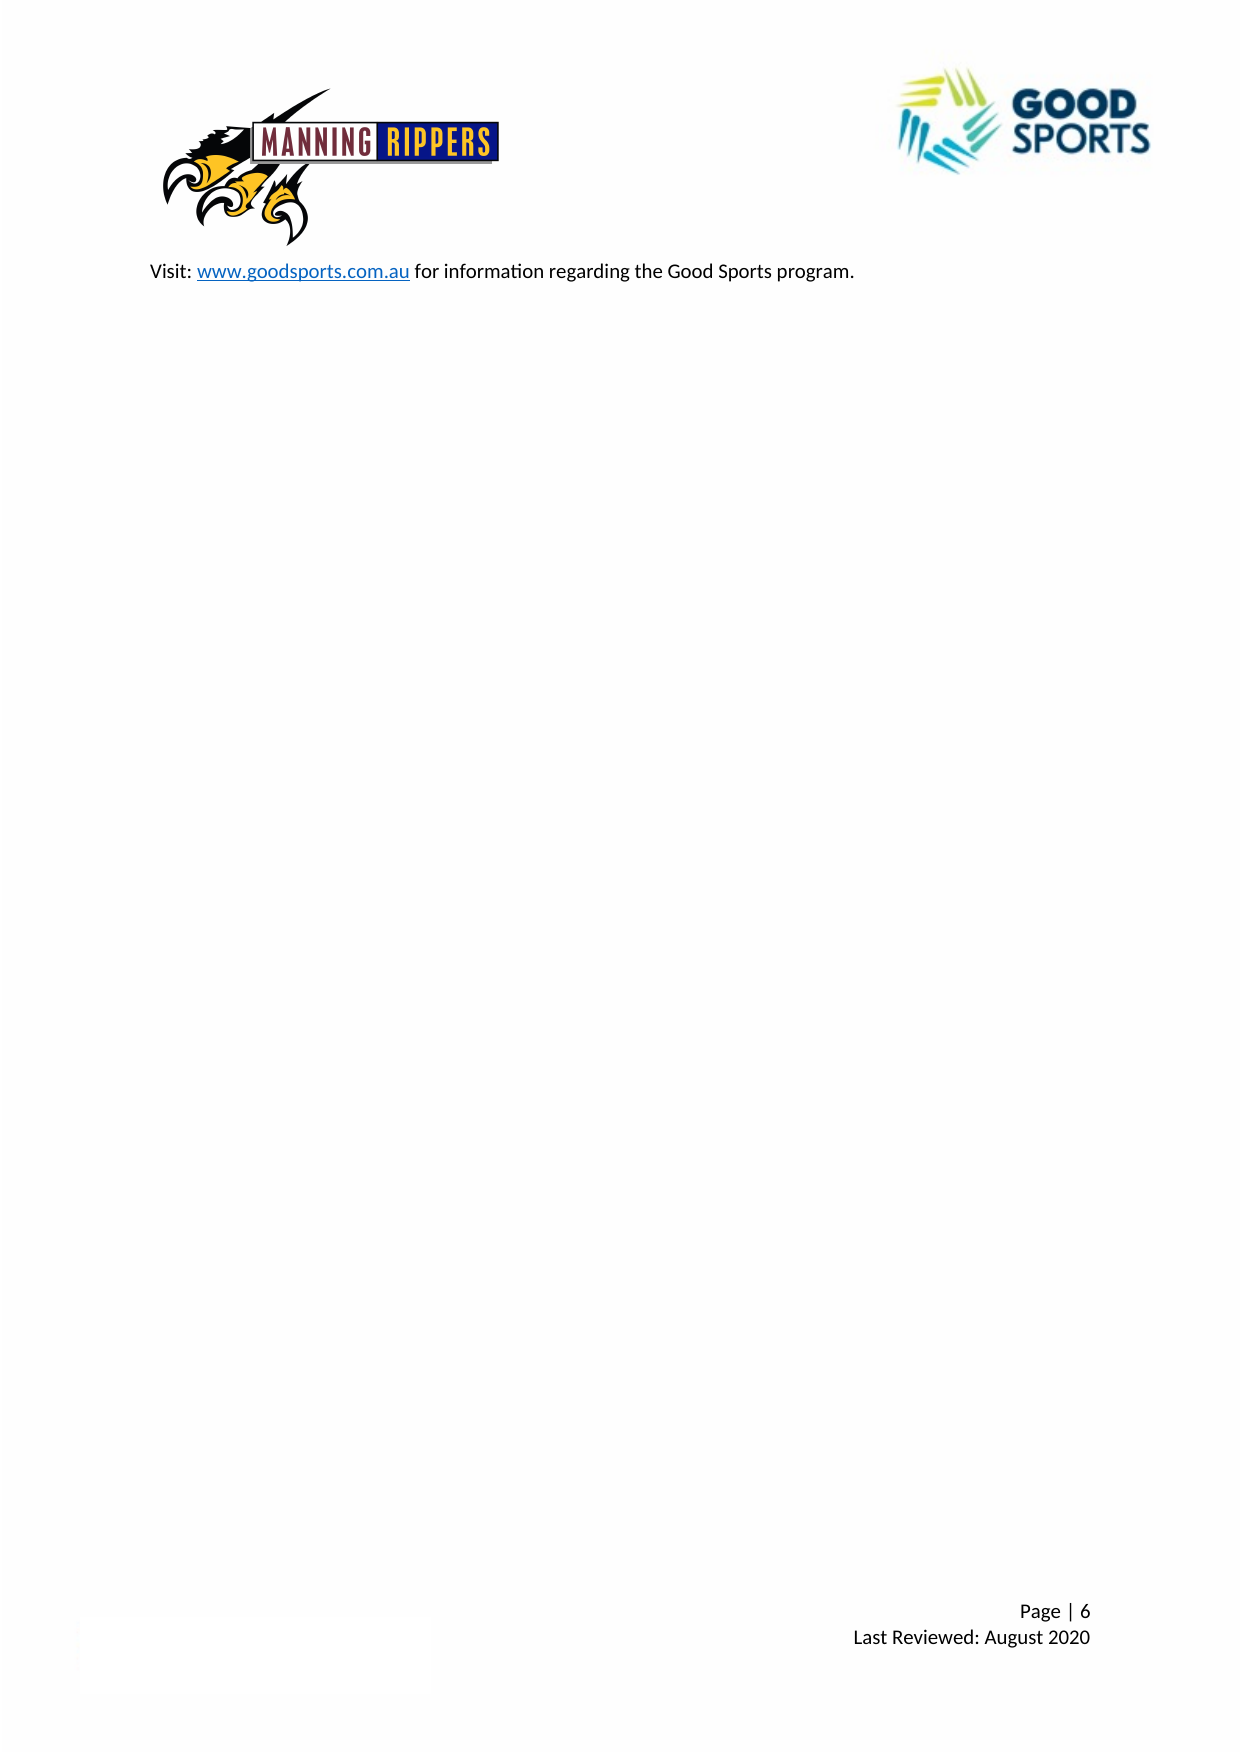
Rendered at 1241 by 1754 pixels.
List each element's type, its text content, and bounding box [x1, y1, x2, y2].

picture [2, 0, 1241, 1752]
text Visit: www.goodsports.com.au for information regarding the Good Sports program. [150, 258, 1090, 283]
